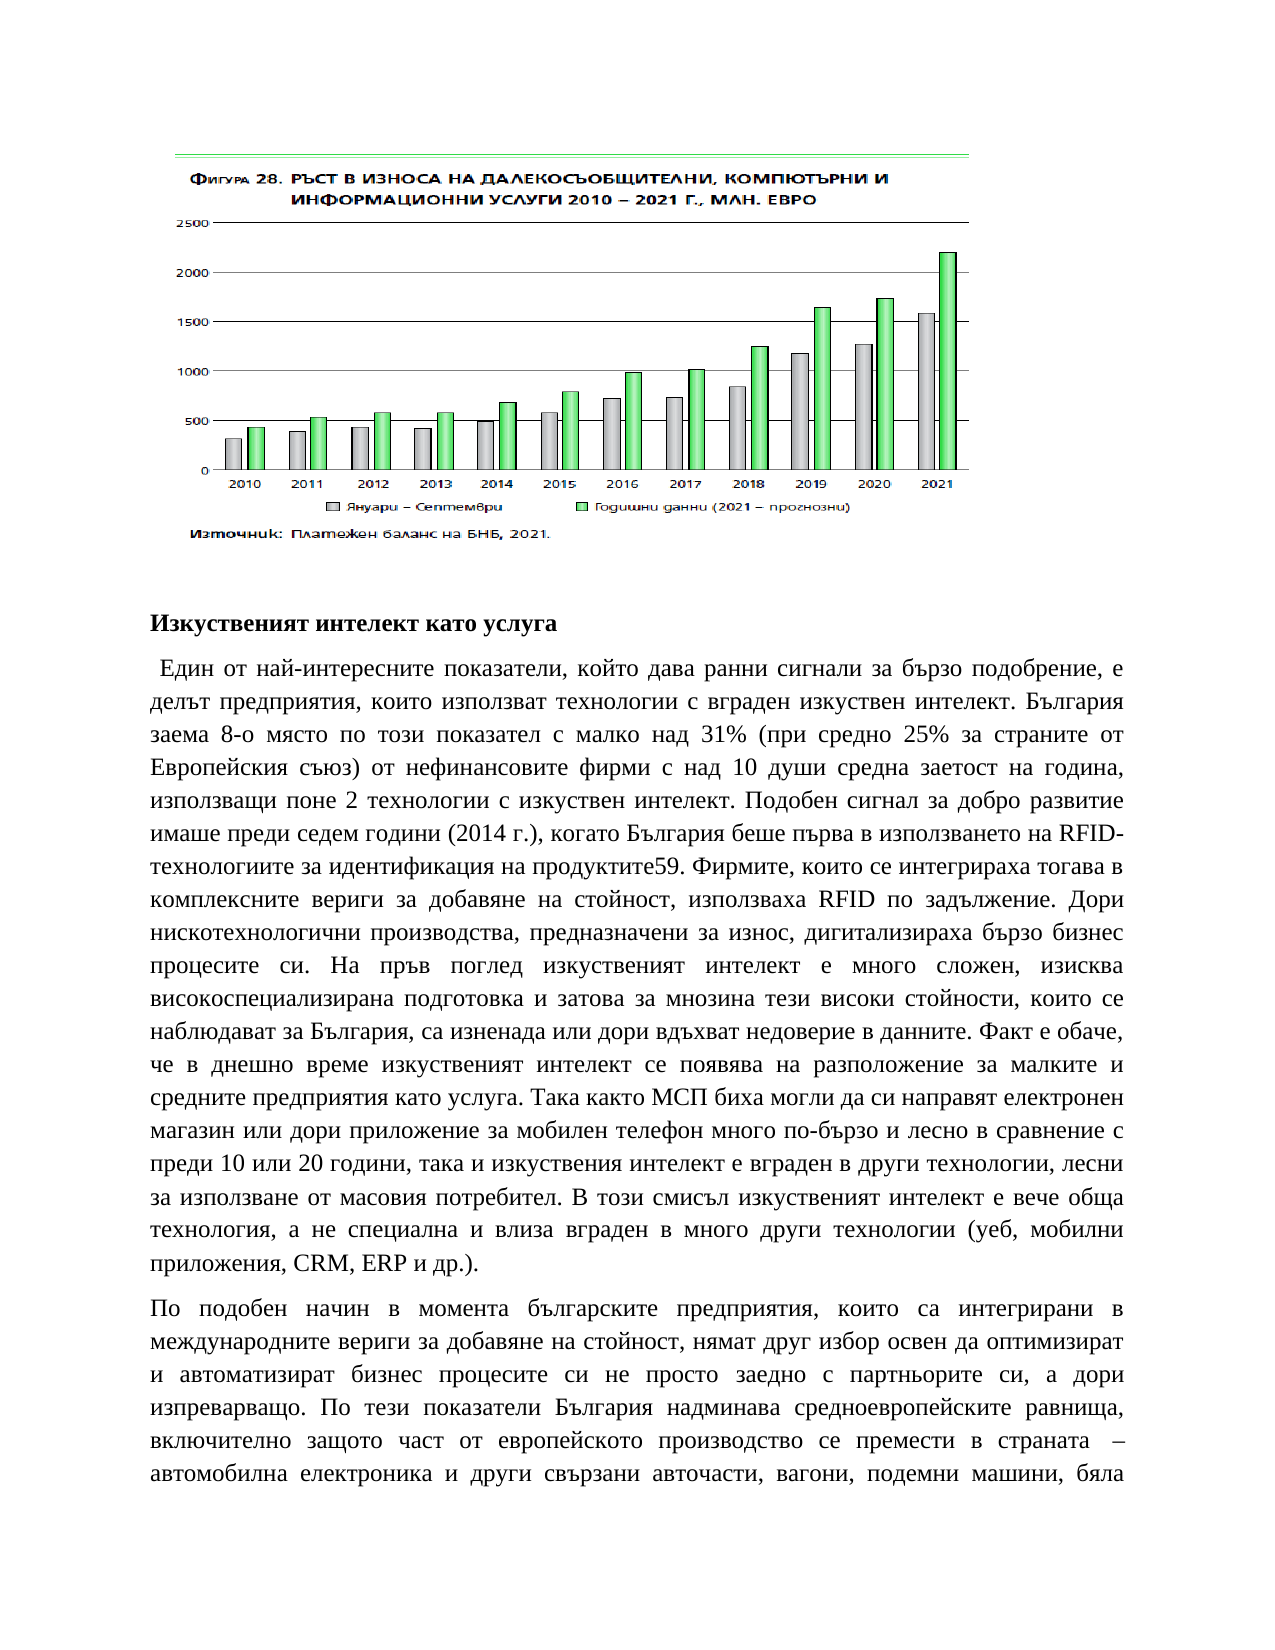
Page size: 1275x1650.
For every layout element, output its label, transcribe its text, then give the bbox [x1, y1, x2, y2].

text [150, 1293, 1125, 1487]
text Един от най-интересните показатели, който дава ранни сигнали за бързо подобрение, е делът предприятия, които използват технологии с вграден изкуствен интелект. България заема 8-о място по този показател с малко над 31% (при средно 25% за страните от Европейския съюз) от нефинансовите фирми с над 10 души средна заетост на година, използващи поне 2 технологии с изкуствен интелект. Подобен сигнал за добро развитие имаше преди седем години (2014 г.), когато България беше първа в използването на RFID-технологиите за идентификация на продуктите59. Фирмите, които се интегрираха тогава в комплексните вериги за добавяне на стойност, използваха RFID по задължение. Дори нискотехнологични производства, предназначени за износ, дигитализираха бързо бизнес процесите си. На пръв поглед изкуственият интелект е много сложен, изисква високоспециализирана подготовка и затова за мнозина тези високи стойности, които се наблюдават за България, са изненада или дори вдъхват недоверие в данните. Факт е обаче, че в днешно време изкуственият интелект се появява на разположение за малките и средните предприятия като услуга. Така както МСП биха могли да си направят електронен магазин или дори приложение за мобилен телефон много по-бързо и лесно в сравнение с преди 10 или 20 години, така и изкуствения интелект е вграден в други технологии, лесни за използване от масовия потребител. В този смисъл изкуственият интелект е вече обща технология, а не специална и влиза вграден в много други технологии (уеб, мобилни приложения, CRM, ERP и др.). [150, 653, 1125, 1276]
text Изкуственият интелект като услуга [150, 608, 1125, 636]
